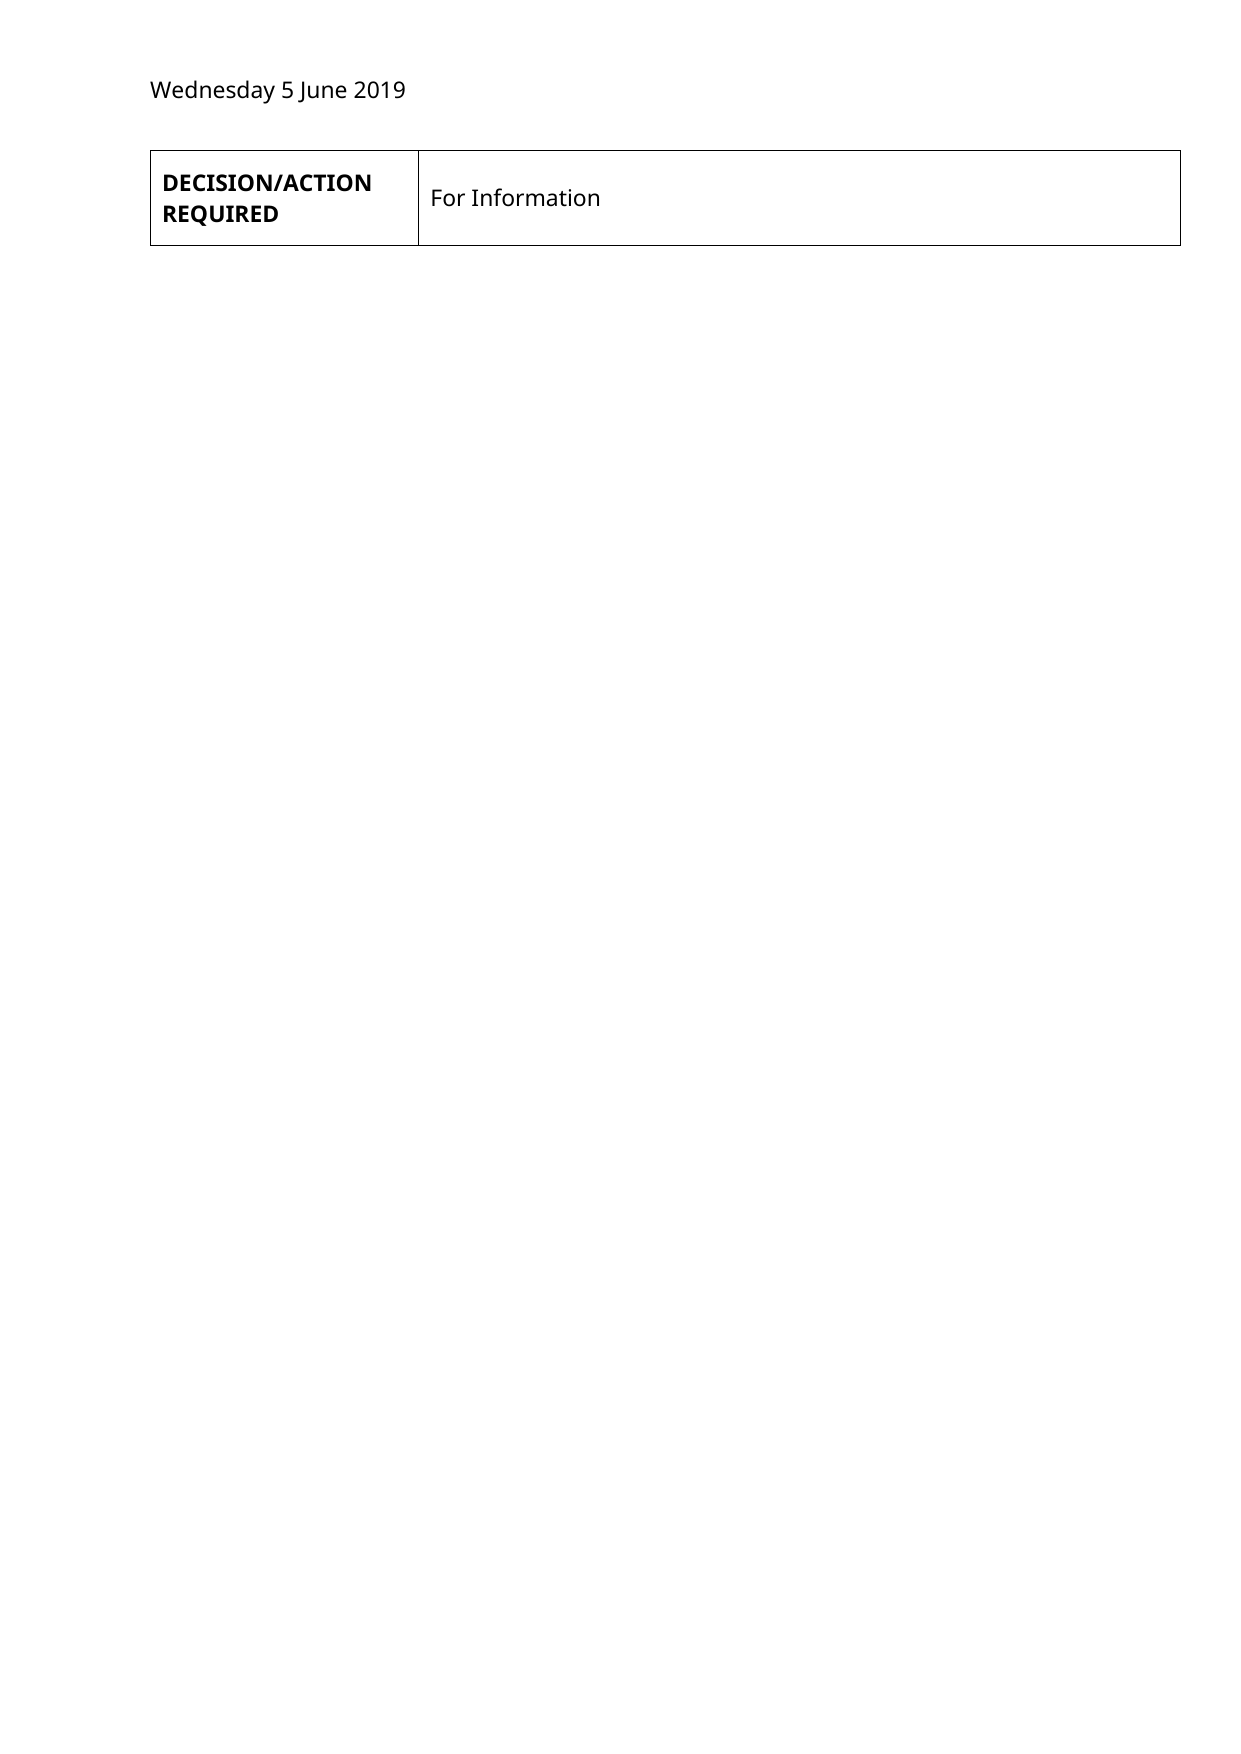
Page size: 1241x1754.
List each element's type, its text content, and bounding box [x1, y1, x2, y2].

table_cell DECISION/ACTION REQUIRED [151, 151, 418, 245]
table_cell For Information [419, 151, 1180, 245]
